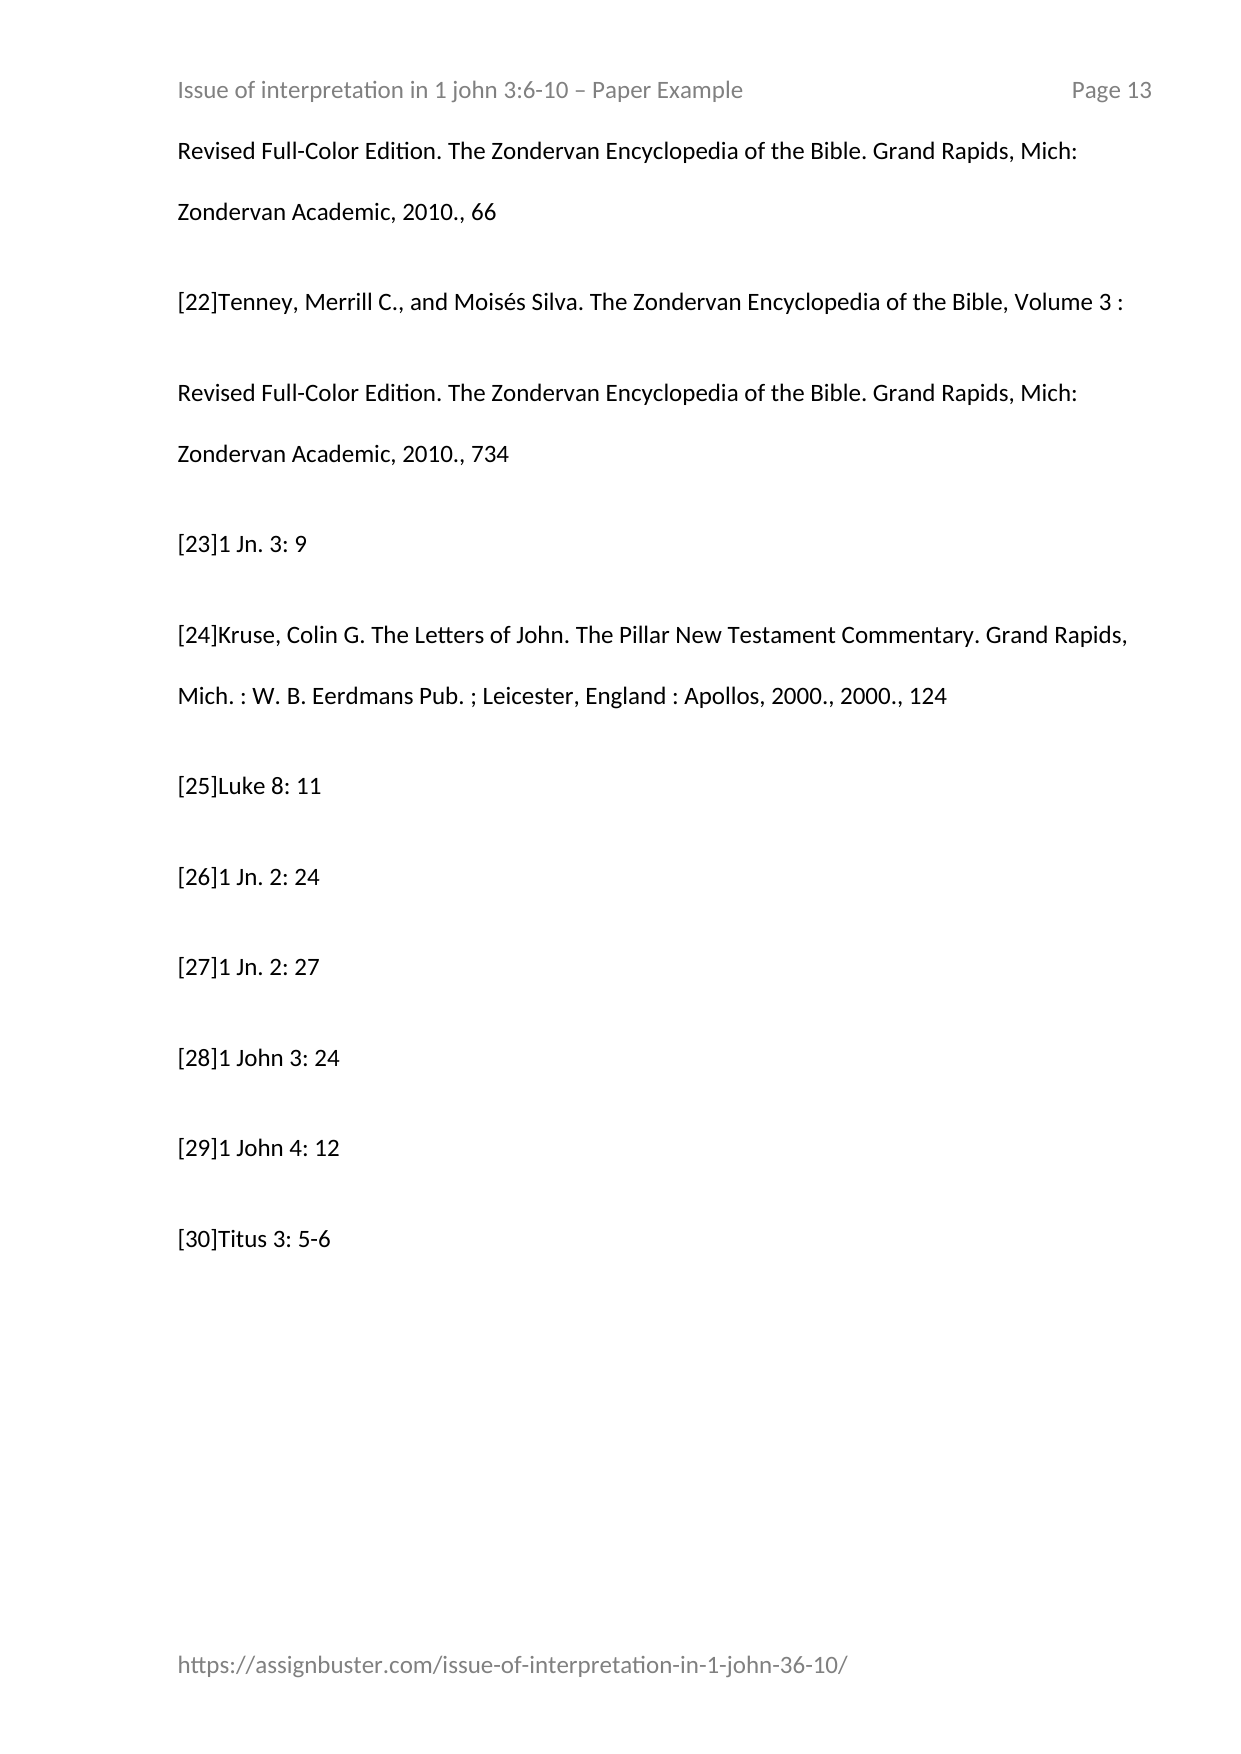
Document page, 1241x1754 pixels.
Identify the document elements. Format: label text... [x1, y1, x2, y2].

text [22]Tenney, Merrill C., and Moisés Silva. The Zondervan Encyclopedia of the Bible, Volume 3 : [177, 286, 1152, 317]
text Revised Full-Color Edition. The Zondervan Encyclopedia of the Bible. Grand Rapids, Mich: Zondervan Academic, 2010., 66 [177, 135, 1152, 226]
text [26]1 Jn. 2: 24 [177, 861, 1152, 892]
text Revised Full-Color Edition. The Zondervan Encyclopedia of the Bible. Grand Rapids, Mich: Zondervan Academic, 2010., 734 [177, 377, 1152, 468]
text [30]Titus 3: 5-6 [177, 1223, 1152, 1254]
text [29]1 John 4: 12 [177, 1133, 1152, 1163]
text [27]1 Jn. 2: 27 [177, 952, 1152, 982]
text [23]1 Jn. 3: 9 [177, 528, 1152, 559]
text [25]Luke 8: 11 [177, 771, 1152, 801]
text [28]1 John 3: 24 [177, 1042, 1152, 1073]
text [24]Kruse, Colin G. The Letters of John. The Pillar New Testament Commentary. Grand Rapids, Mich. : W. B. Eerdmans Pub. ; Leicester, England : Apollos, 2000., 2000., 124 [177, 619, 1152, 711]
